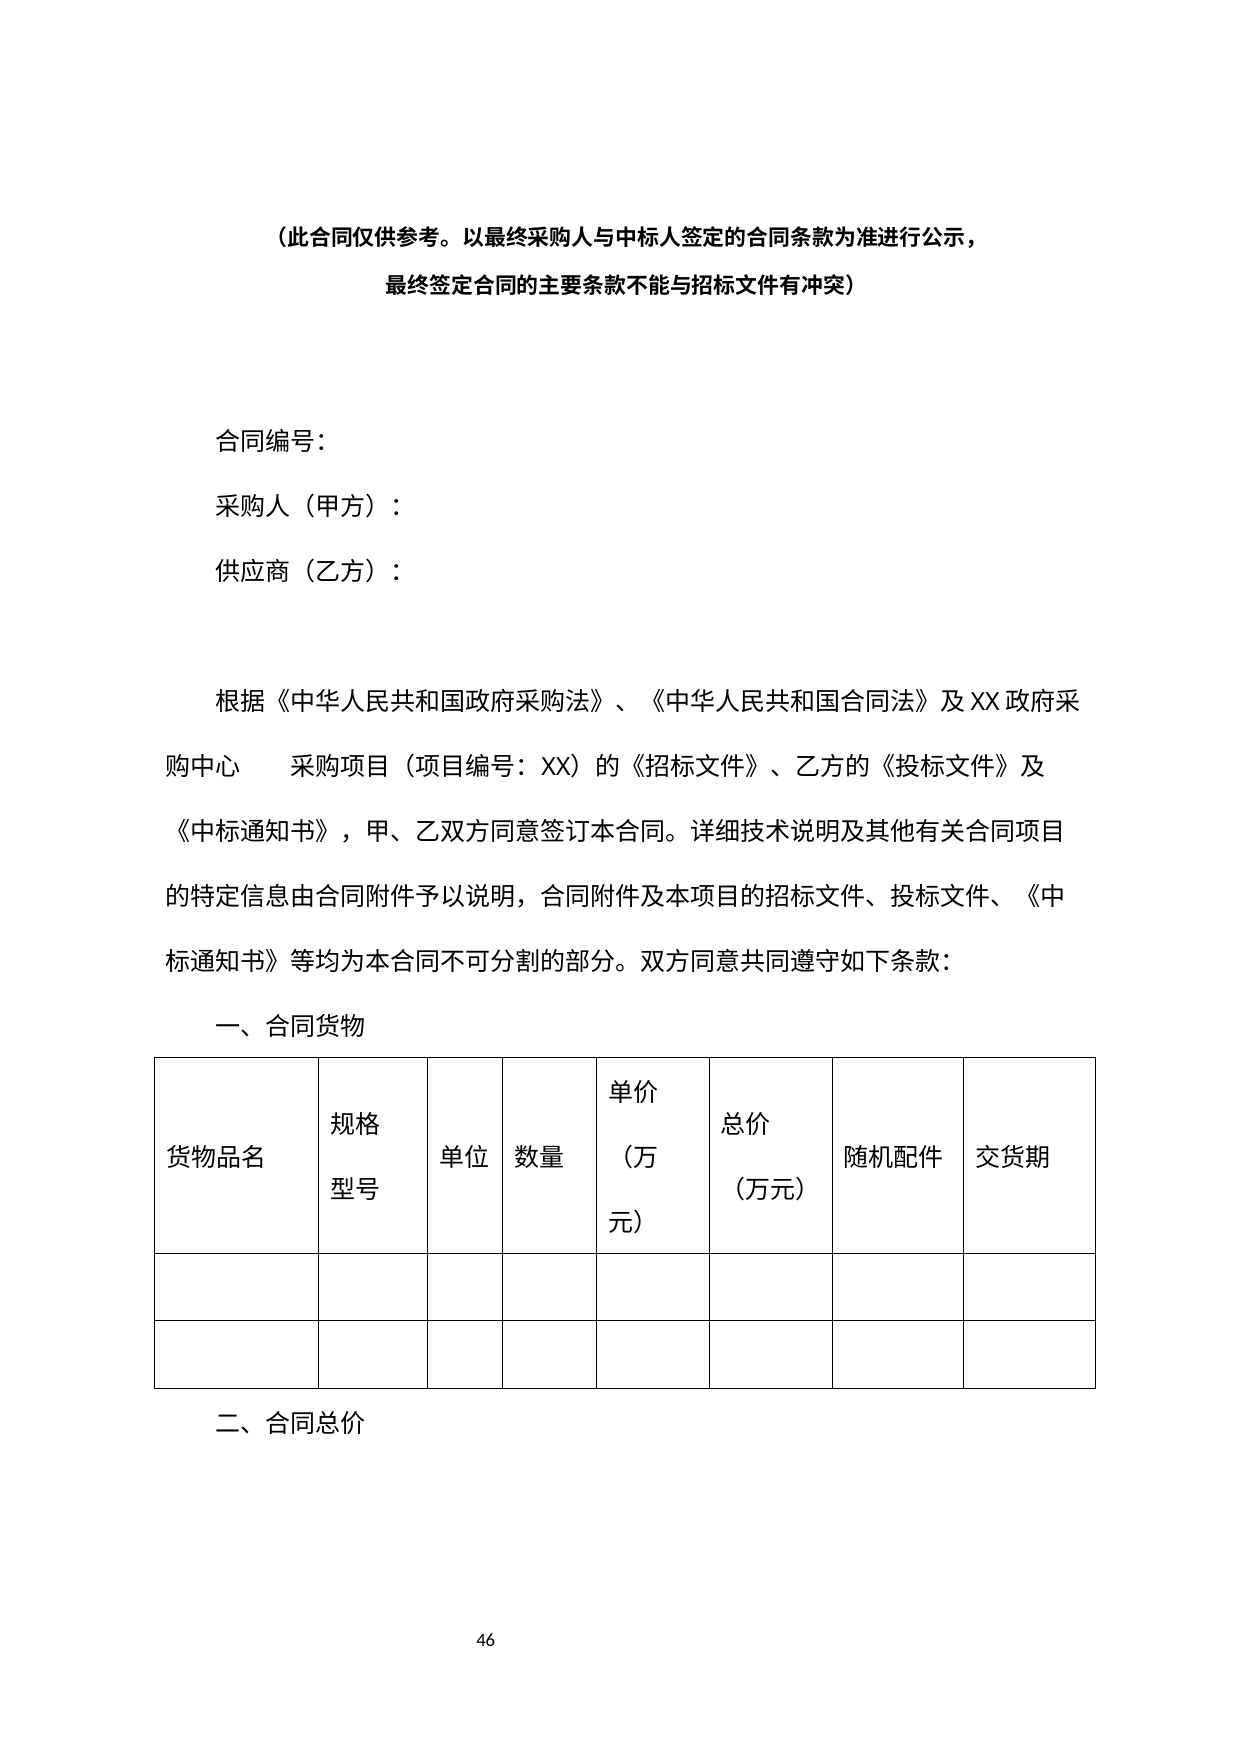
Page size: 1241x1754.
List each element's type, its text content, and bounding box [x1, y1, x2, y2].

text 最终签定合同的主要条款不能与招标文件有冲突） [165, 268, 1087, 300]
table_cell [155, 1254, 318, 1320]
table_cell [503, 1321, 596, 1388]
text 合同编号： [165, 407, 1087, 472]
table_cell [597, 1254, 709, 1320]
text 采购人（甲方）： [165, 472, 1087, 537]
table_header 随机配件 [833, 1058, 963, 1253]
table_cell [710, 1321, 832, 1388]
table_cell [428, 1321, 502, 1388]
table_header 总价 （万元） [710, 1058, 832, 1253]
text 供应商（乙方）： [165, 537, 1087, 602]
table_cell [319, 1321, 427, 1388]
table_cell [833, 1321, 963, 1388]
table_cell [319, 1254, 427, 1320]
table_header 规格 型号 [319, 1058, 427, 1253]
table_header 数量 [503, 1058, 596, 1253]
table_cell [964, 1321, 1095, 1388]
table_cell [155, 1321, 318, 1388]
text （此合同仅供参考。以最终采购人与中标人签定的合同条款为准进行公示， [165, 219, 1087, 252]
table_header 单位 [428, 1058, 502, 1253]
table_cell [710, 1254, 832, 1320]
text 二、合同总价 [165, 1389, 1087, 1454]
table_header 交货期 [964, 1058, 1095, 1253]
text 根据《中华人民共和国政府采购法》、《中华人民共和国合同法》及XX政府采购中心 采购项目（项目编号：XX）的《招标文件》、乙方的《投标文件》及《中标通知书》，甲、乙双方同意签订本合同。详细技术说明及其他有关合同项目的特定信息由合同附件予以说明，合同附件及本项目的招标文件、投标文件、《中标通知书》等均为本合同不可分割的部分。双方同意共同遵守如下条款： [165, 667, 1087, 992]
table_header 单价 （万元） [597, 1058, 709, 1253]
table_cell [428, 1254, 502, 1320]
table_cell [597, 1321, 709, 1388]
table_cell [503, 1254, 596, 1320]
table_header 货物品名 [155, 1058, 318, 1253]
text 一、合同货物 [165, 992, 1087, 1057]
table_cell [964, 1254, 1095, 1320]
table_cell [833, 1254, 963, 1320]
